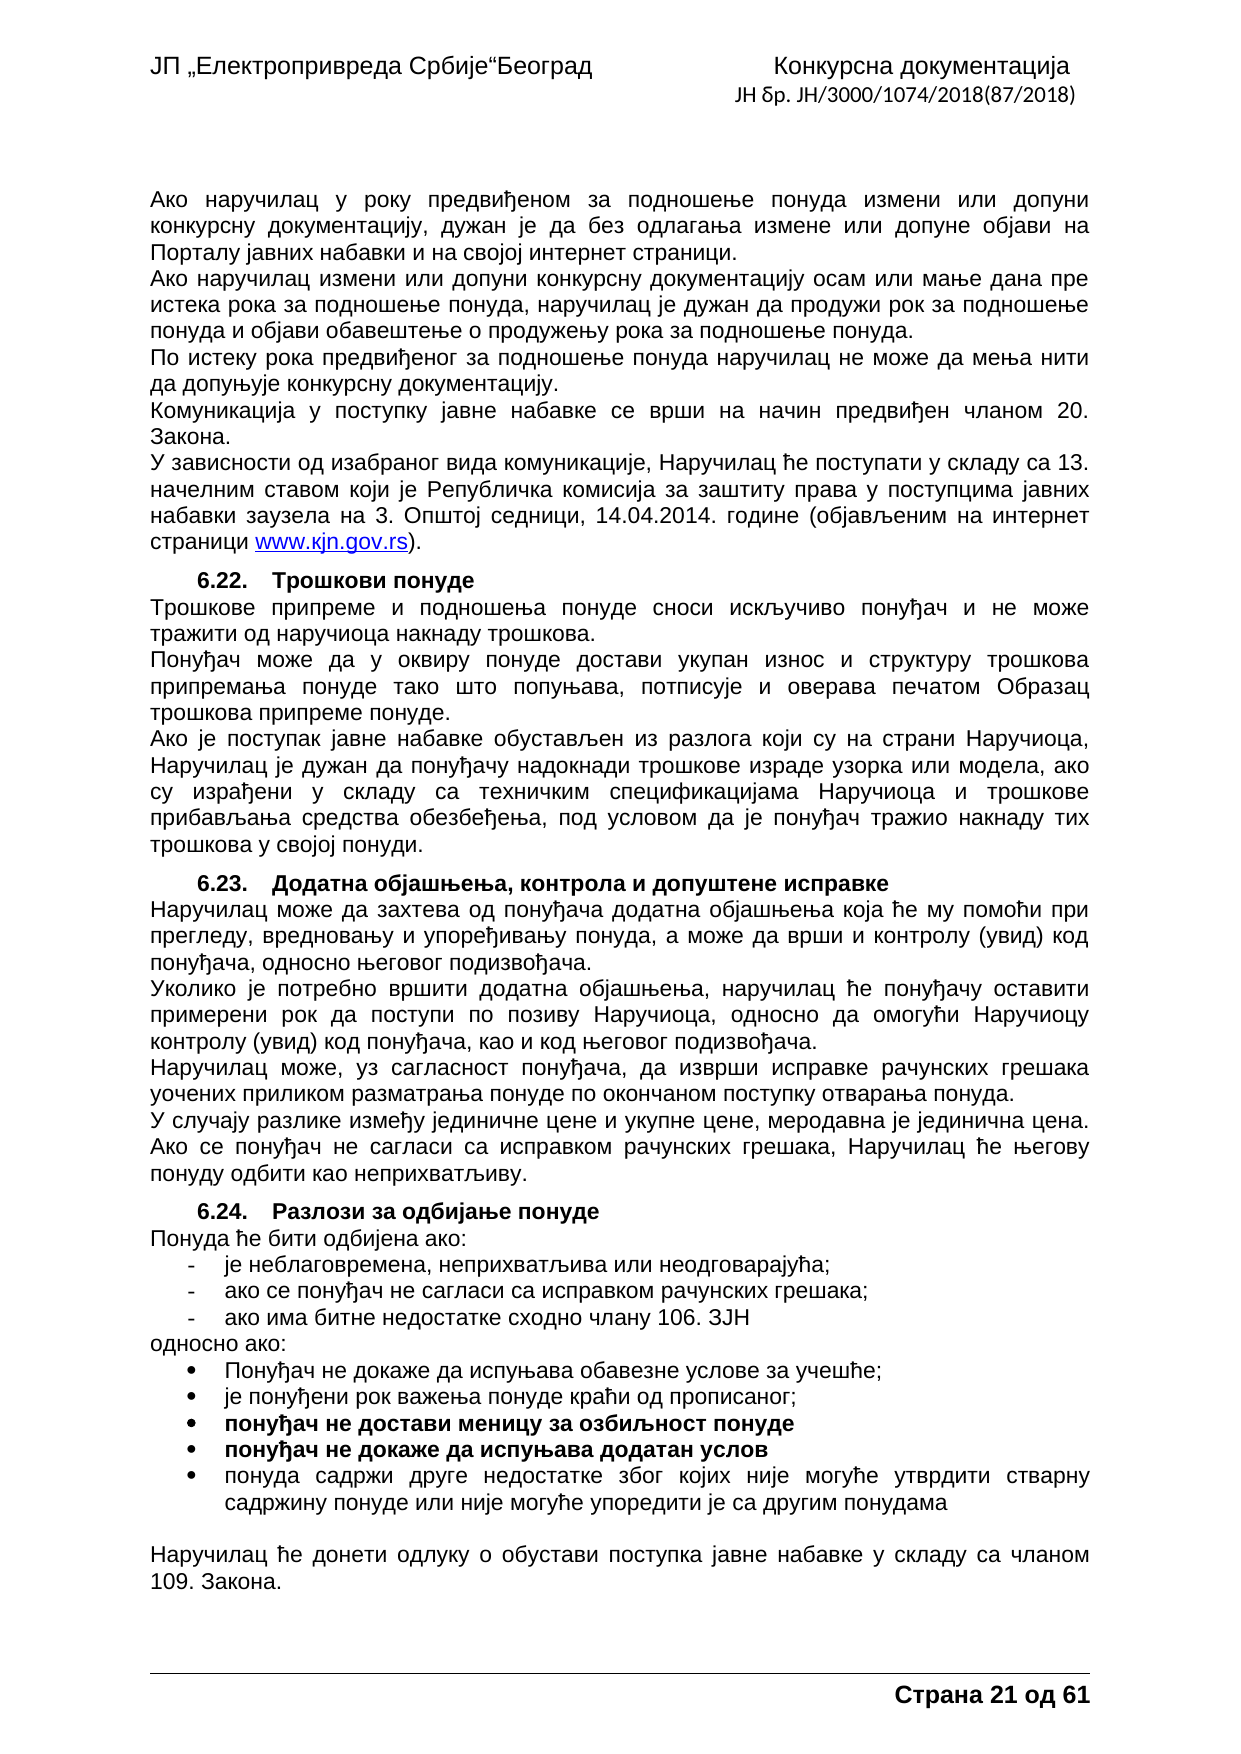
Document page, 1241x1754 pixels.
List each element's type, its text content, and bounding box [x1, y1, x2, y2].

text Ако је поступак јавне набавке обустављен из разлога који су на страни Наручиоца, Наручилац је дужан да понуђачу надокнади трошкове израде узорка или модела, ако су израђени у складу са техничким спецификацијама Наручиоца и трошкове прибављања средства обезбеђења, под условом да је понуђач тражио накнаду тих трошкова у својој понуди. [150, 725, 1090, 857]
list је неблаговремена, неприхватљива или неодговарајућа; [187, 1251, 1090, 1277]
list ако има битне недостатке сходно члану 106. ЗЈН [187, 1304, 1090, 1330]
list понуда садржи друге недостатке због којих није могуће утврдити стварну садржину понуде или није могуће упоредити је са другим понудама [187, 1462, 1090, 1515]
list Трошкови понуде [197, 567, 1090, 593]
list је понуђени рок важења понуде краћи од прописаног; [187, 1383, 1090, 1409]
list ако се понуђач не сагласи са исправком рачунских грешака; [187, 1277, 1090, 1304]
text односно ако: [150, 1330, 1090, 1357]
text По истеку рока предвиђеног за подношење понуда наручилац не може да мења нити да допуњује конкурсну документацију. [150, 344, 1090, 397]
text Наручилац ће донети одлуку о обустави поступка јавне набавке у складу са чланом 109. Закона. [150, 1541, 1090, 1594]
text Ако наручилац измени или допуни конкурсну документацију осам или мање дана пре истека рока за подношење понуда, наручилац је дужан да продужи рок за подношење понуда и објави обавештење о продужењу рока за подношење понуда. [150, 265, 1090, 344]
text Наручилац може, уз сагласност понуђача, да изврши исправке рачунских грешака уочених приликом разматрања понуде по окончаном поступку отварања понуда. [150, 1054, 1090, 1107]
list Понуђач не докаже да испуњава обавезне услове за учешће; [187, 1357, 1090, 1383]
list понуђач не достави меницу за озбиљност понуде [187, 1409, 1090, 1436]
text Понуда ће бити одбијена ако: [150, 1225, 1090, 1251]
text У зависности од изабраног вида комуникације, Наручилац ће поступати у складу са 13. начелним ставом који је Републичка комисија за заштиту права у поступцима јавних набавки заузела на 3. Општој седници, 14.04.2014. године (објављеним на интернет страници www.кjn.gov.rs). [150, 449, 1090, 555]
text Наручилац може да захтева од понуђача додатна објашњења која ће му помоћи при прегледу, вредновању и упоређивању понуда, а може да врши и контролу (увид) код понуђача, односно његовог подизвођача. [150, 896, 1090, 975]
text У случају разлике између јединичне цене и укупне цене, меродавна је јединична цена. Ако се понуђач не сагласи са исправком рачунских грешака, Наручилац ће његову понуду одбити као неприхватљиву. [150, 1107, 1090, 1186]
list Додатна објашњења, контрола и допуштене исправке [197, 869, 1090, 896]
text Понуђач може да у оквиру понуде достави укупан износ и структуру трошкова припремања понуде тако што попуњава, потписује и оверава печатом Образац трошкова припреме понуде. [150, 646, 1090, 725]
list понуђач не докаже да испуњава додатaн услов [187, 1436, 1090, 1462]
list Разлози за одбијање понуде [197, 1198, 1090, 1225]
text Ако наручилац у року предвиђеном за подношење понуда измени или допуни конкурсну документацију, дужан је да без одлагања измене или допуне објави на Порталу јавних набавки и на својој интернет страници. [150, 186, 1090, 265]
text Уколико је потребно вршити додатна објашњења, наручилац ће понуђачу оставити примерени рок да поступи по позиву Наручиоца, односно да омогући Наручиоцу контролу (увид) код понуђача, као и код његовог подизвођача. [150, 975, 1090, 1054]
text Трошкове припреме и подношења понуде сноси искључиво понуђач и не може тражити од наручиоца накнаду трошкова. [150, 593, 1090, 646]
text Комуникација у поступку јавне набавке се врши на начин предвиђен чланом 20. Закона. [150, 397, 1090, 449]
